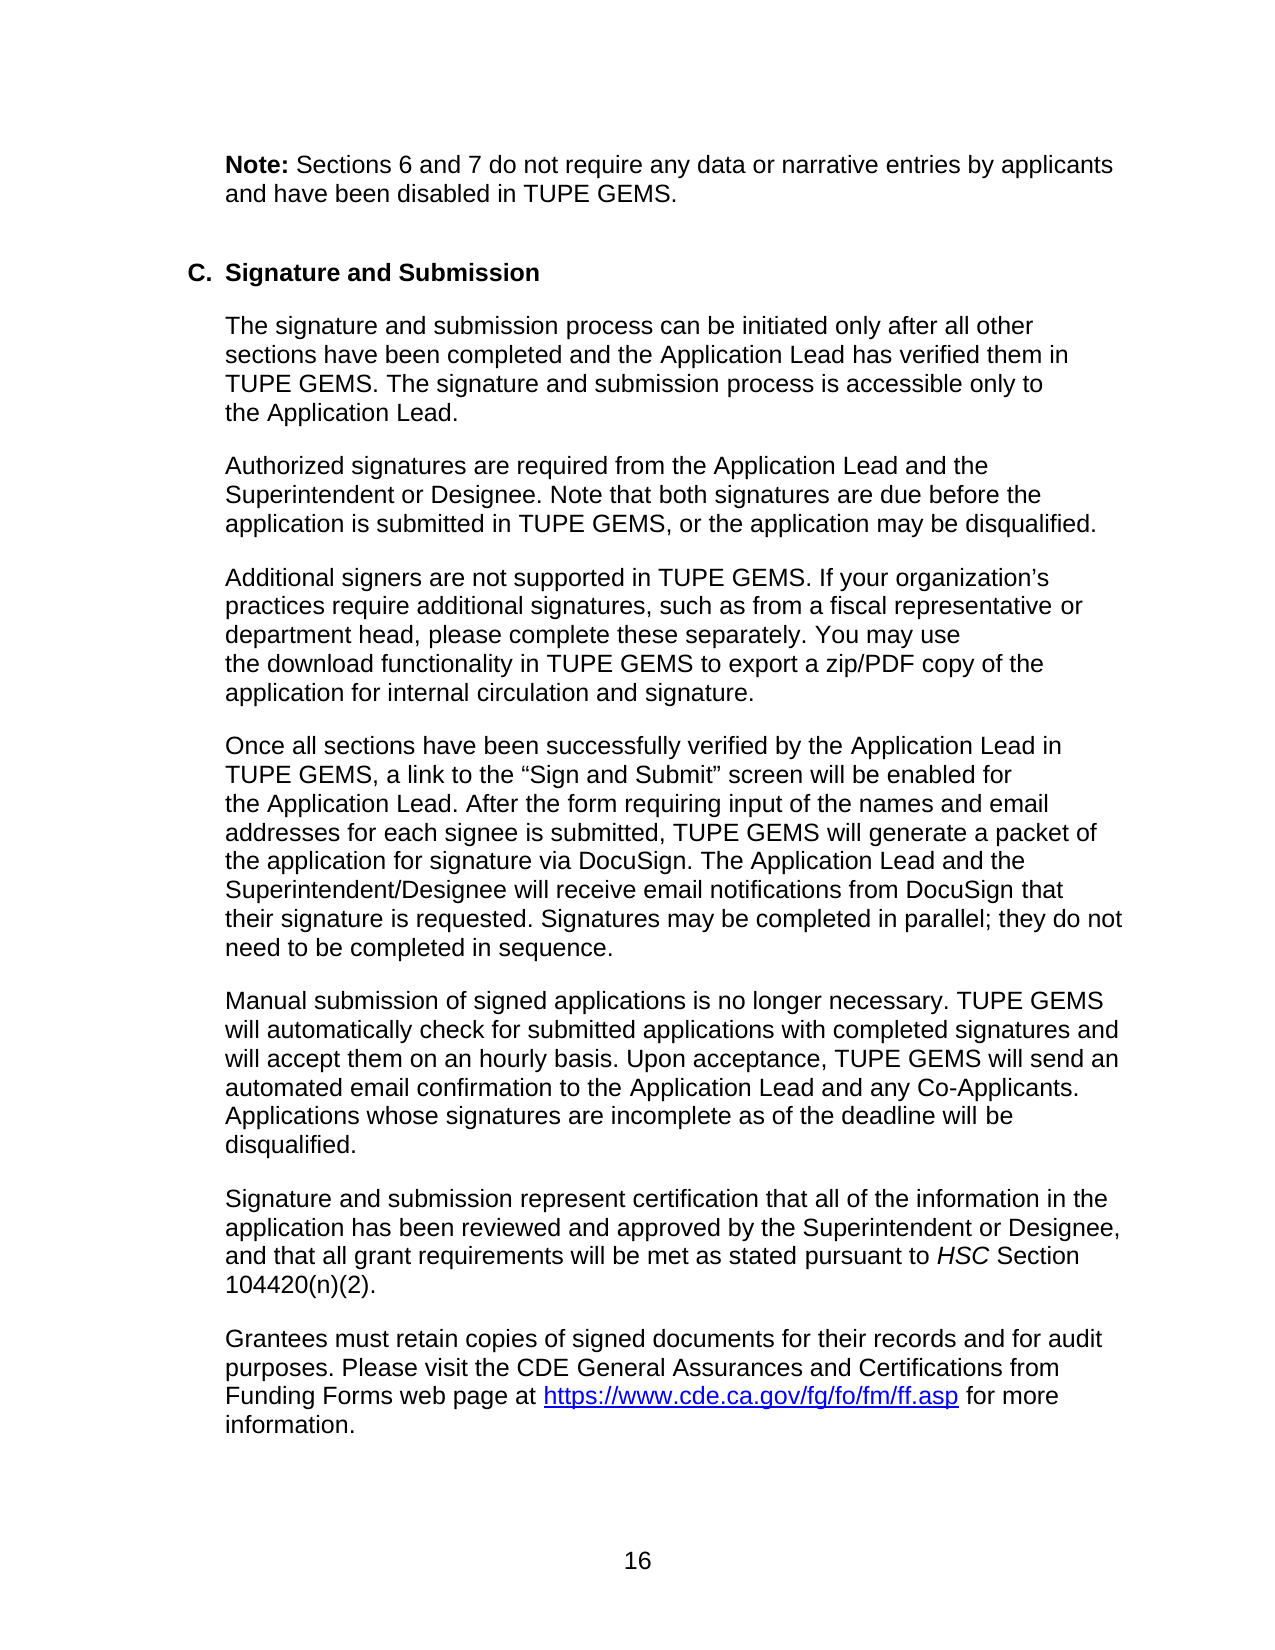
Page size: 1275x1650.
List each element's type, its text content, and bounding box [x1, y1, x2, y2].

list Grantees must retain copies of signed documents for their records and for audit purposes. Please visit the CDE General Assurances and Certifications from Funding Forms web page at https://www.cde.ca.gov/fg/fo/fm/ff.asp for more information. [225, 1324, 1125, 1439]
list Authorized signatures are required from the Application Lead and the Superintendent or Designee. Note that both signatures are due before the application is submitted in TUPE GEMS, or the application may be disqualified. [225, 451, 1125, 537]
list Once all sections have been successfully verified by the Application Lead in TUPE GEMS, a link to the “Sign and Submit” screen will be enabled for the Application Lead. After the form requiring input of the names and email addresses for each signee is submitted, TUPE GEMS will generate a packet of the application for signature via DocuSign. The Application Lead and the Superintendent/Designee will receive email notifications from DocuSign that their signature is requested. Signatures may be completed in parallel; they do not need to be completed in sequence. [225, 731, 1125, 961]
list The signature and submission process can be initiated only after all other sections have been completed and the Application Lead has verified them in TUPE GEMS. The signature and submission process is accessible only to the Application Lead. [225, 311, 1125, 426]
list Manual submission of signed applications is no longer necessary. TUPE GEMS will automatically check for submitted applications with completed signatures and will accept them on an hourly basis. Upon acceptance, TUPE GEMS will send an automated email confirmation to the Application Lead and any Co-Applicants. Applications whose signatures are incomplete as of the deadline will be disqualified. [225, 986, 1125, 1159]
list Additional signers are not supported in TUPE GEMS. If your organization’s practices require additional signatures, such as from a fiscal representative or department head, please complete these separately. You may use the download functionality in TUPE GEMS to export a zip/PDF copy of the application for internal circulation and signature. [225, 562, 1125, 706]
text Note: Sections 6 and 7 do not require any data or narrative entries by applicants and have been disabled in TUPE GEMS. [678, 150, 1125, 207]
list Signature and submission represent certification that all of the information in the application has been reviewed and approved by the Superintendent or Designee, and that all grant requirements will be met as stated pursuant to HSC Section 104420(n)(2). [225, 1184, 1125, 1299]
subtitle Signature and Submission [187, 257, 1125, 286]
